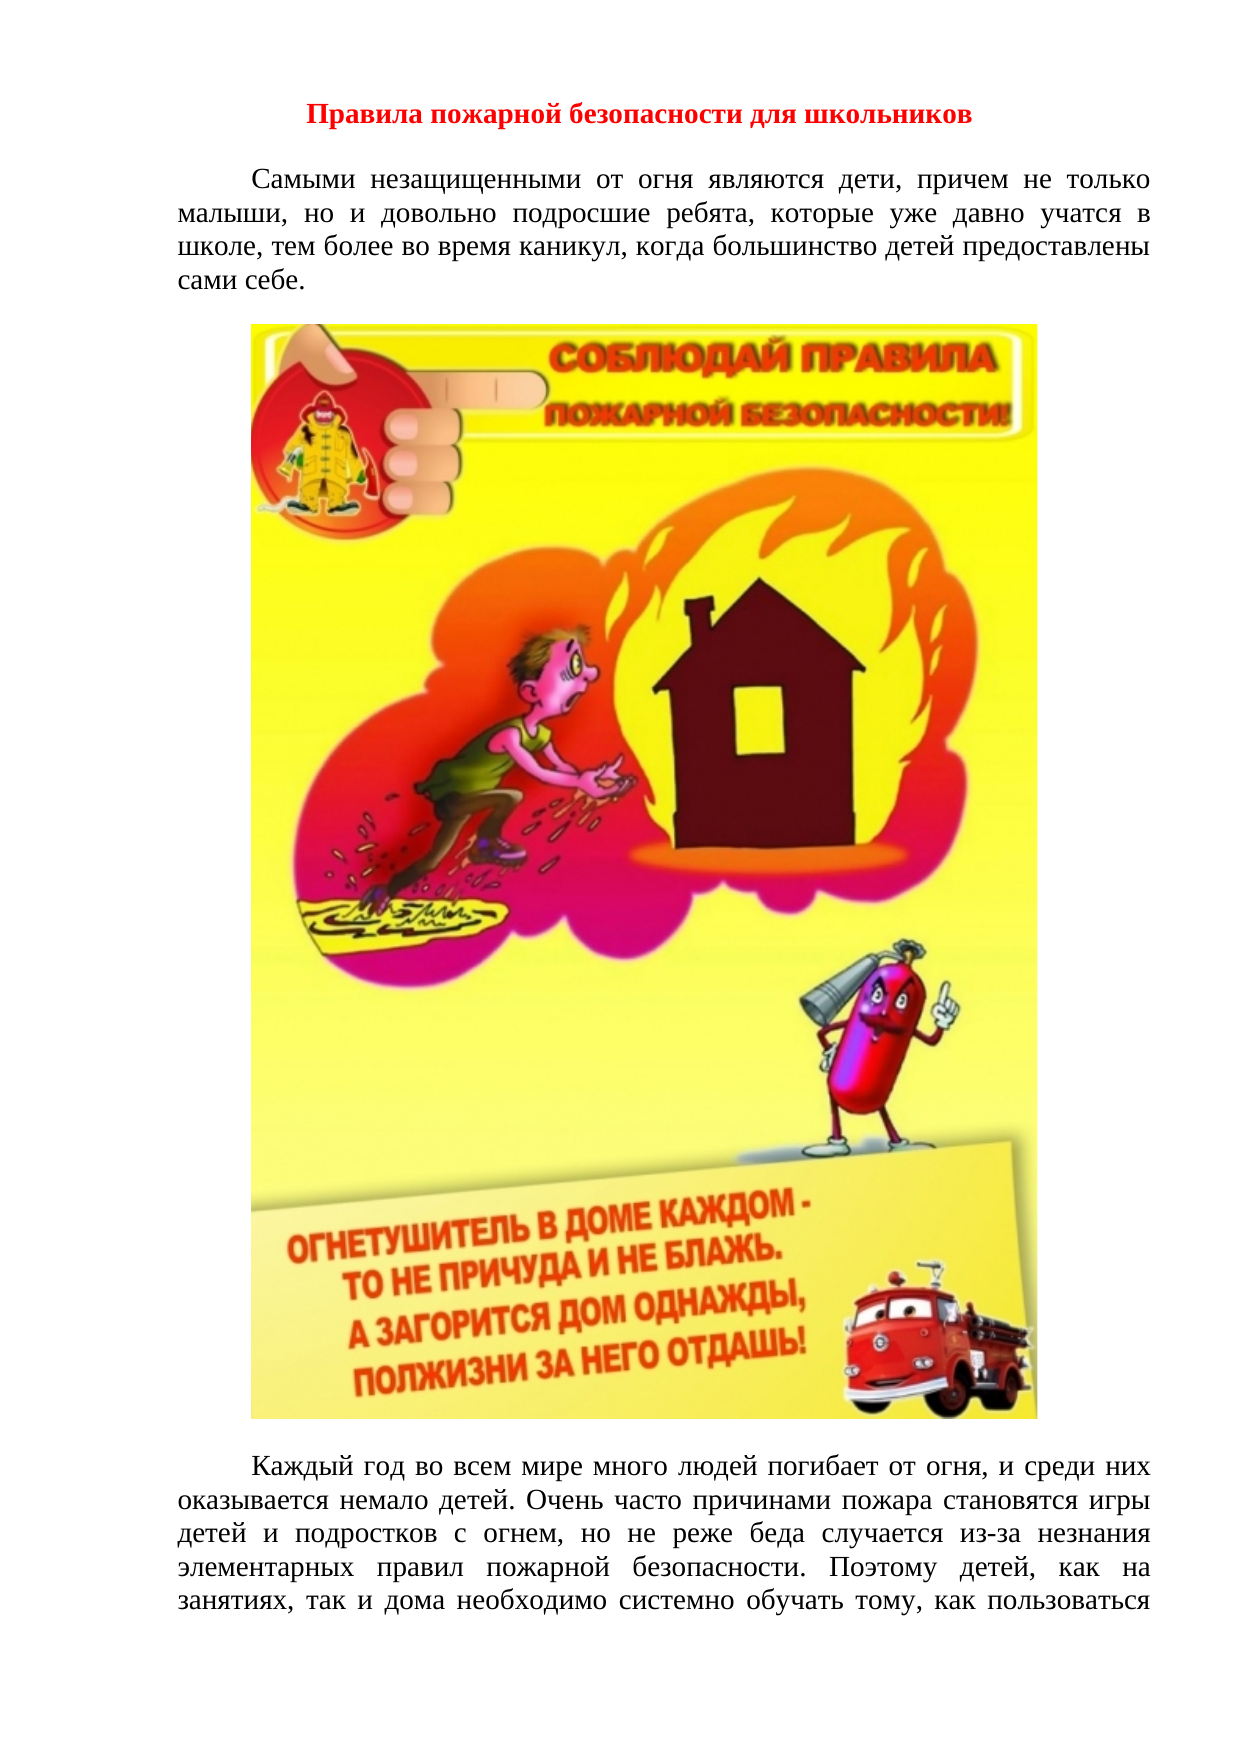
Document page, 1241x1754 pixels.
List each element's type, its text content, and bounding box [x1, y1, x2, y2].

picture [251, 324, 1038, 1419]
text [177, 1448, 1152, 1616]
text Самыми незащищенными от огня являются дети, причем не только малыши, но и довольно подросшие ребята, которые уже давно учатся в школе, тем более во время каникул, когда большинство детей предоставлены сами себе. [177, 161, 1152, 296]
text Правила пожарной безопасности для школьников [177, 74, 1152, 130]
